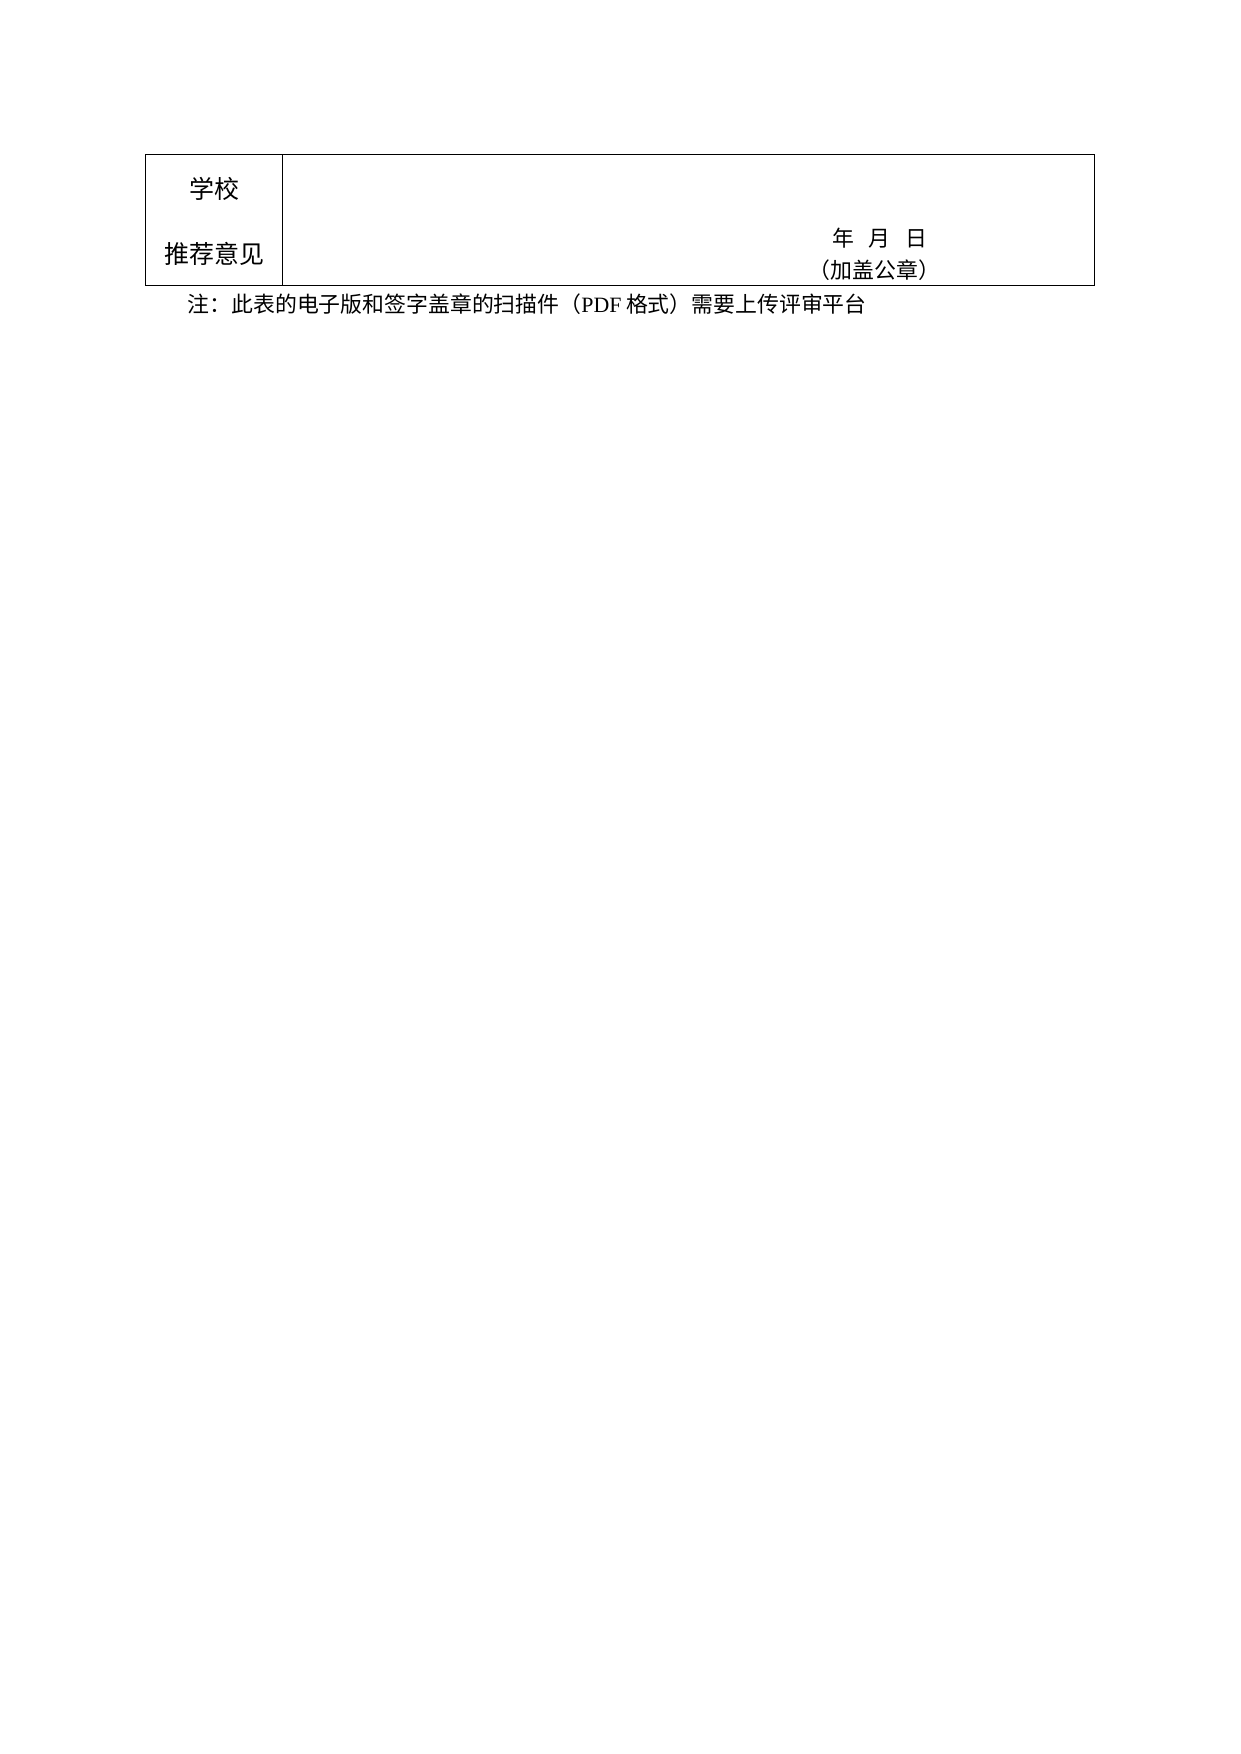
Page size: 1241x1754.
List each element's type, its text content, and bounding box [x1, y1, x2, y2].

table_cell 学校 推荐意见 [146, 155, 282, 285]
table_cell 年 月 日 （加盖公章） [283, 155, 1094, 285]
text 注：此表的电子版和签字盖章的扫描件（PDF格式）需要上传评审平台 [187, 286, 1053, 319]
